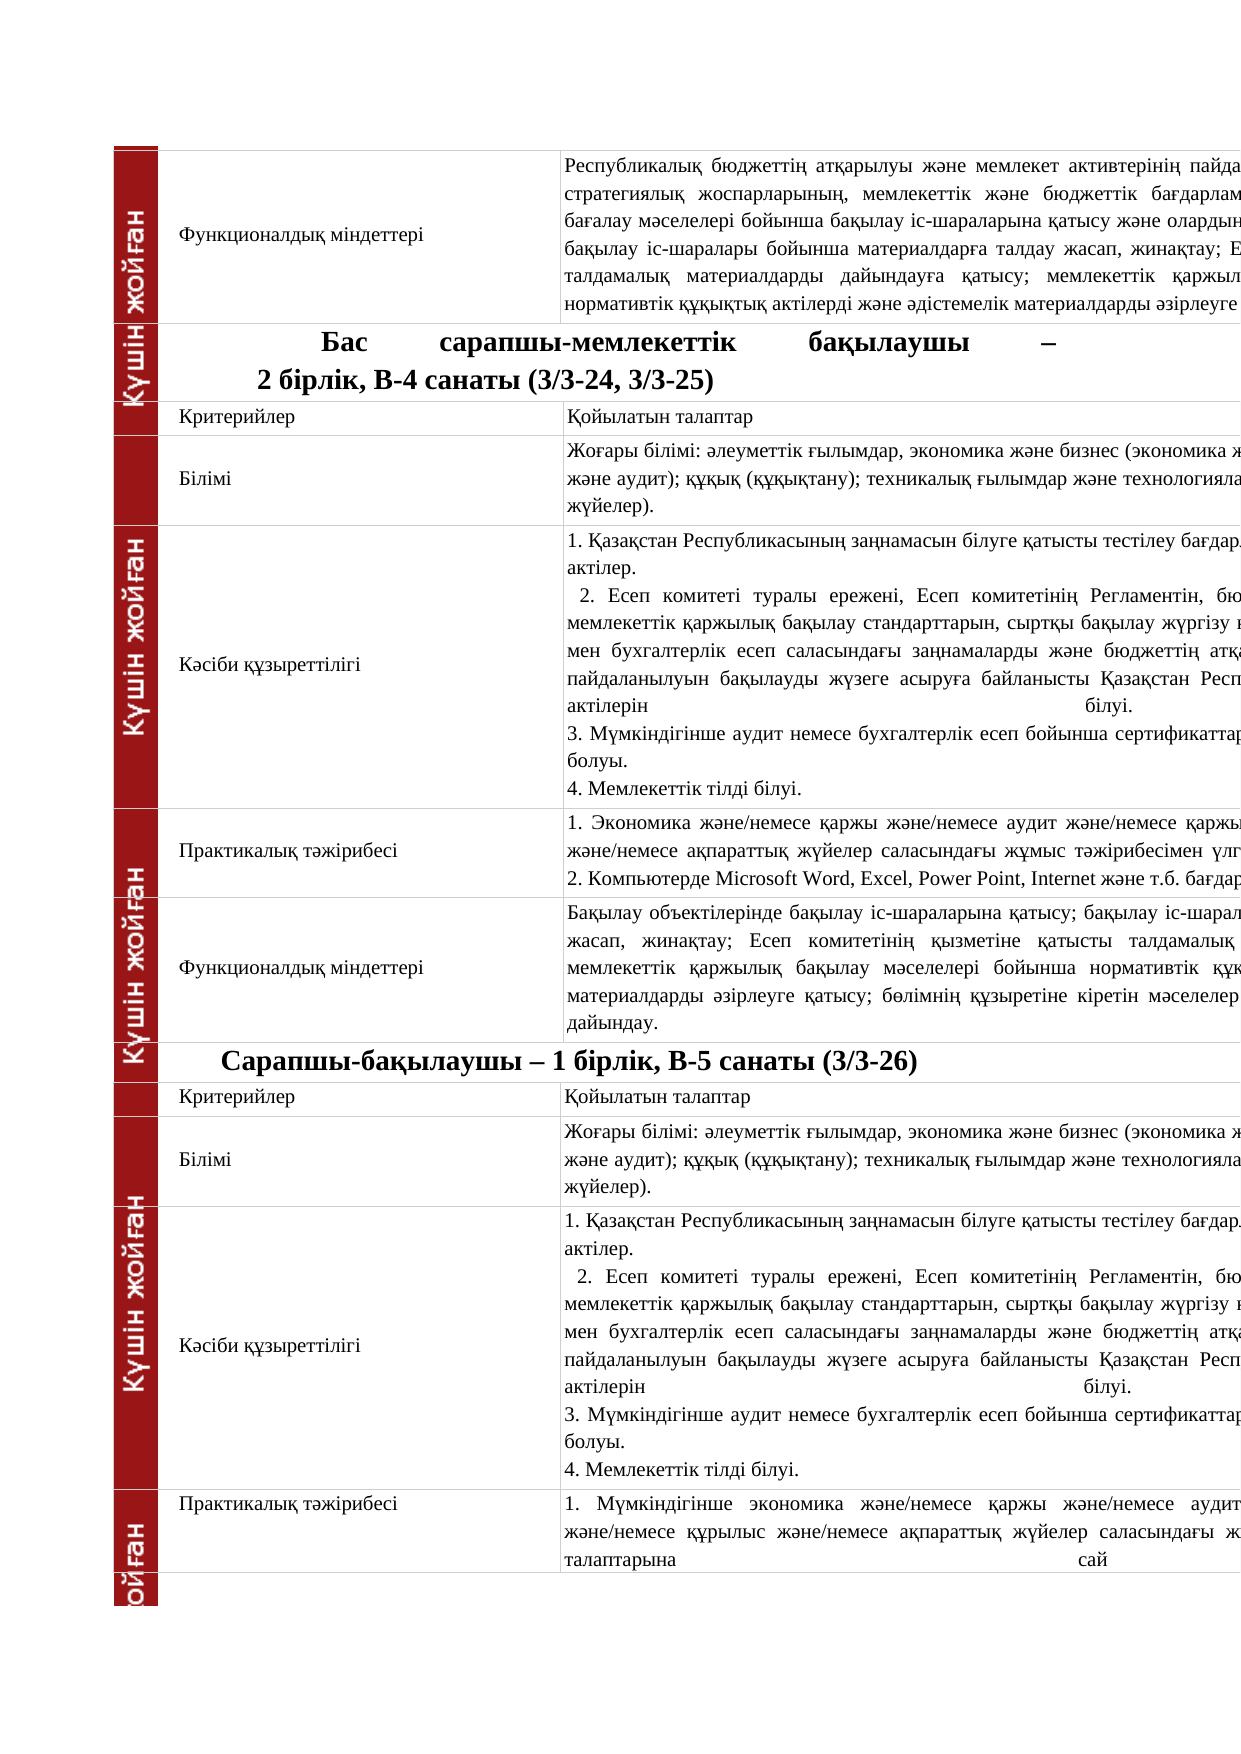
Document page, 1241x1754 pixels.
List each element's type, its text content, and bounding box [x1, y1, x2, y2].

table_cell Кәсіби құзыреттілігі [114, 1207, 560, 1488]
table_header Қойылатын талаптар [564, 402, 1240, 435]
table_cell Кәсіби құзыреттілігі [114, 526, 563, 807]
table_cell Жоғары білімі: әлеуметтік ғылымдар, экономика және бизнес (экономика және/немесе қаржы және/немесе есеп және аудит); құқық (құқықтану); техникалық ғылымдар және технологиялар (құрылыс және/немесе ақпараттық жүйелер). [564, 436, 1240, 525]
table_cell Жоғары білімі: әлеуметтік ғылымдар, экономика және бизнес (экономика және/немесе қаржы және/немесе есеп және аудит); құқық (құқықтану); техникалық ғылымдар және технологиялар (құрылыс және/немесе ақпараттық жүйелер). [561, 1117, 1240, 1206]
table_header Критерийлер [114, 1083, 560, 1116]
table_cell Практикалық тәжірибесі [114, 1490, 560, 1572]
text Бас сарапшы-мемлекеттік бақылаушы – 2 бірлік, В-4 санаты (3/3-24, 3/3-25) [112, 324, 1128, 396]
table_header Қойылатын талаптар [561, 1083, 1240, 1116]
text Сарапшы-бақылаушы – 1 бірлік, В-5 санаты (3/3-26) [112, 1043, 1128, 1077]
picture [114, 1077, 158, 1082]
table_cell Практикалық тәжірибесі [114, 809, 563, 897]
table_cell Білімі [114, 436, 563, 525]
table_cell Республикалық бюджеттің атқарылуы және мемлекет активтерінің пайдаланылуы, мемлекеттік органдардың стратегиялық жоспарларының, мемлекеттік және бюджеттік бағдарламалардың іске асырылу тиімділігін бағалау мәселелері бойынша бақылау іс-шараларына қатысу және олардың орындалу сапасын қамтамасыз ету; бақылау іс-шаралары бойынша материалдарға талдау жасап, жинақтау; Есеп комитетінің қызметіне қатысты талдамалық материалдарды дайындауға қатысу; мемлекеттік қаржылық бақылау мәселелері бойынша нормативтік құқықтық актілерді және әдістемелік материалдарды әзірлеуге қатысу. [561, 151, 1240, 322]
picture [114, 1573, 158, 1606]
table_cell Функционалдық міндеттері [114, 898, 563, 1042]
table_cell Білімі [114, 1117, 560, 1206]
picture [114, 396, 158, 401]
table_header Критерийлер [114, 402, 563, 435]
table_cell Бақылау объектілерінде бақылау іс-шараларына қатысу; бақылау іс-шаралары бойынша материалдарға талдау жасап, жинақтау; Есеп комитетінің қызметіне қатысты талдамалық материалдар дайындауға қатысу; мемлекеттік қаржылық бақылау мәселелері бойынша нормативтік құқықтық актілерді және әдістемелік материалдарды әзірлеуге қатысу; бөлімнің құзыретіне кіретін мәселелер бойынша талдамалық материалдар дайындау. [564, 898, 1240, 1042]
table_cell 1. Экономика және/немесе қаржы және/немесе аудит және/немесе қаржылық бақылау және/немесе құрылыс және/немесе ақпараттық жүйелер саласындағы жұмыс тәжірибесімен үлгі біліктілік талаптарына сай болуы. 2. Компьютерде Microsoft Word, Excel, Power Point, Internet және т.б. бағдарламалармен жұмыс істей алуы. [564, 809, 1240, 897]
table_cell Функционалдық міндеттері [114, 151, 560, 322]
picture [114, 146, 158, 150]
